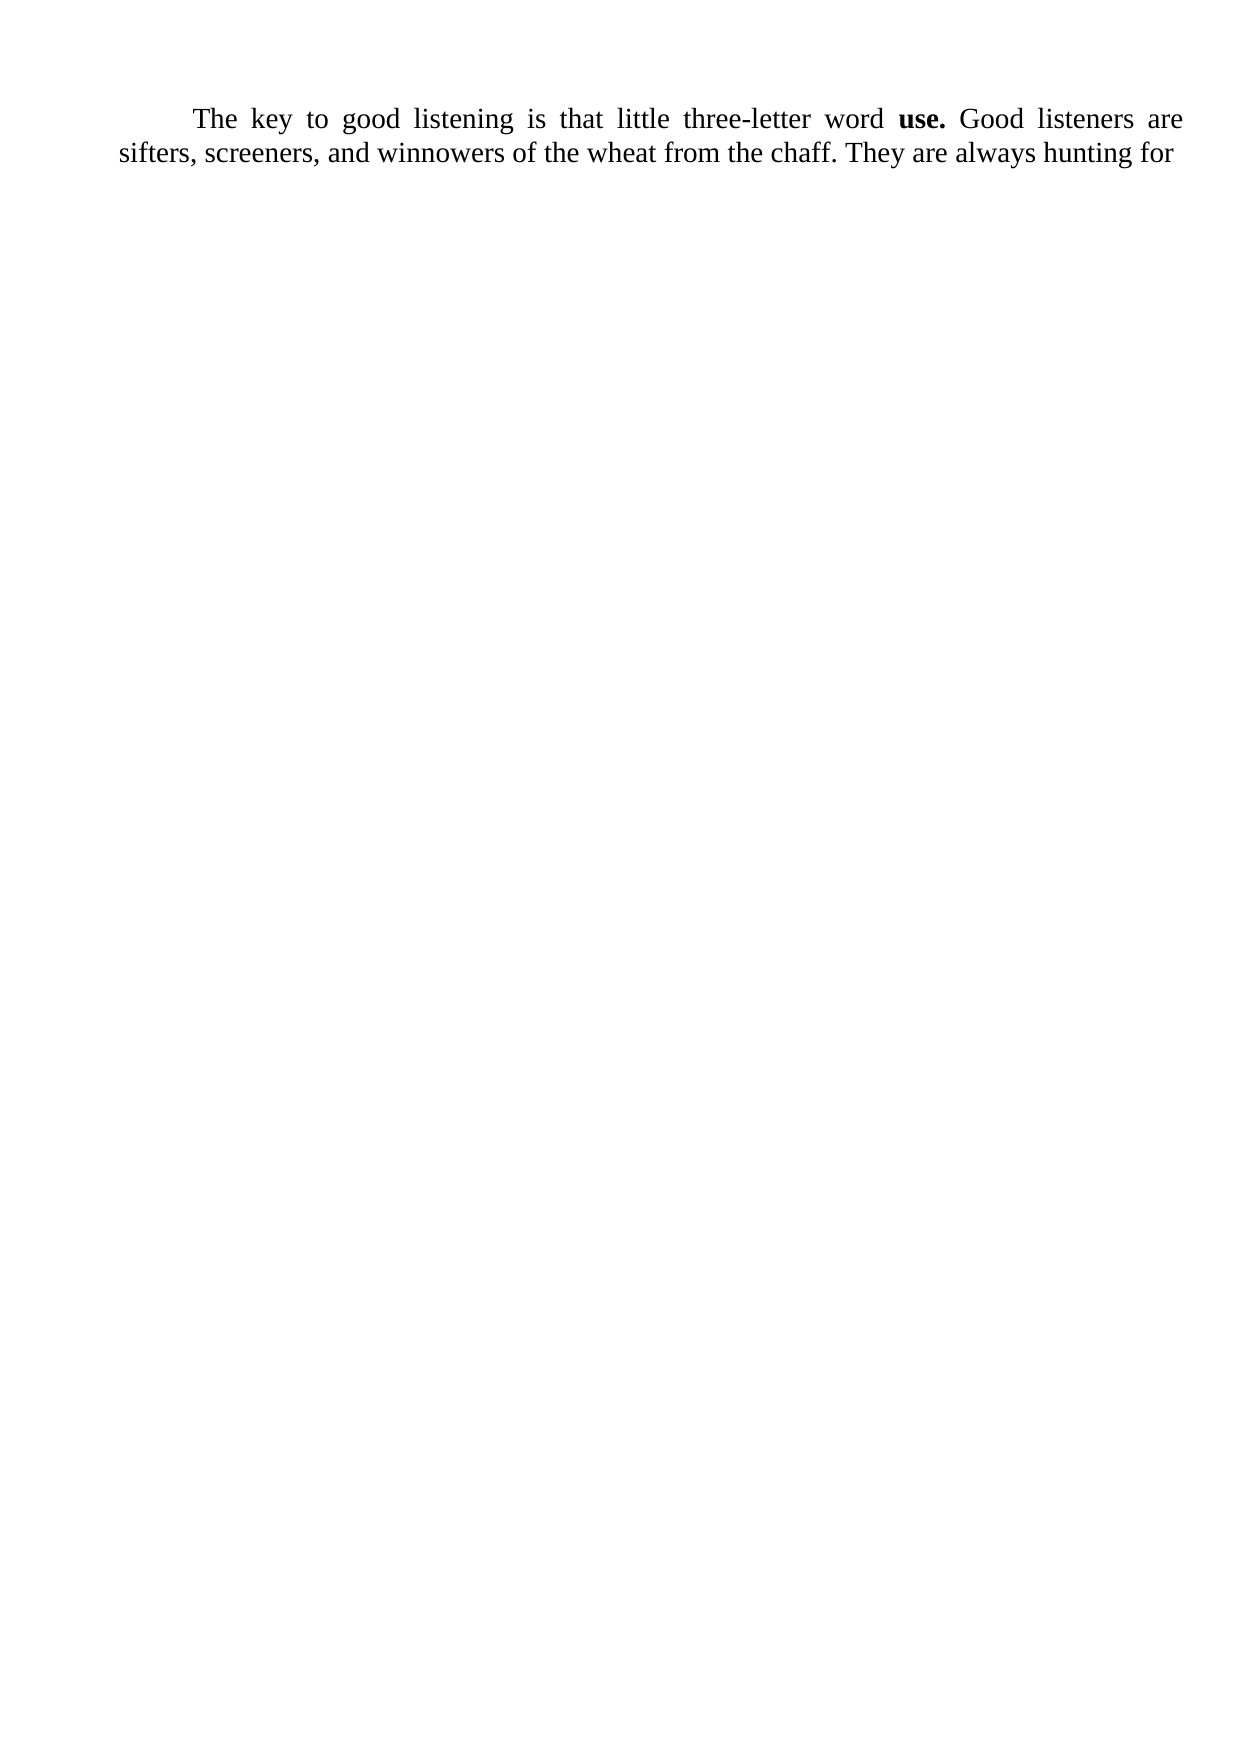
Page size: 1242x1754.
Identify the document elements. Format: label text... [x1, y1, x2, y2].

text The key to good listening is that little three-letter word use. Good listeners are sifters, screeners, and winnowers of the wheat from the chaff. They are always hunting for [119, 102, 1183, 168]
